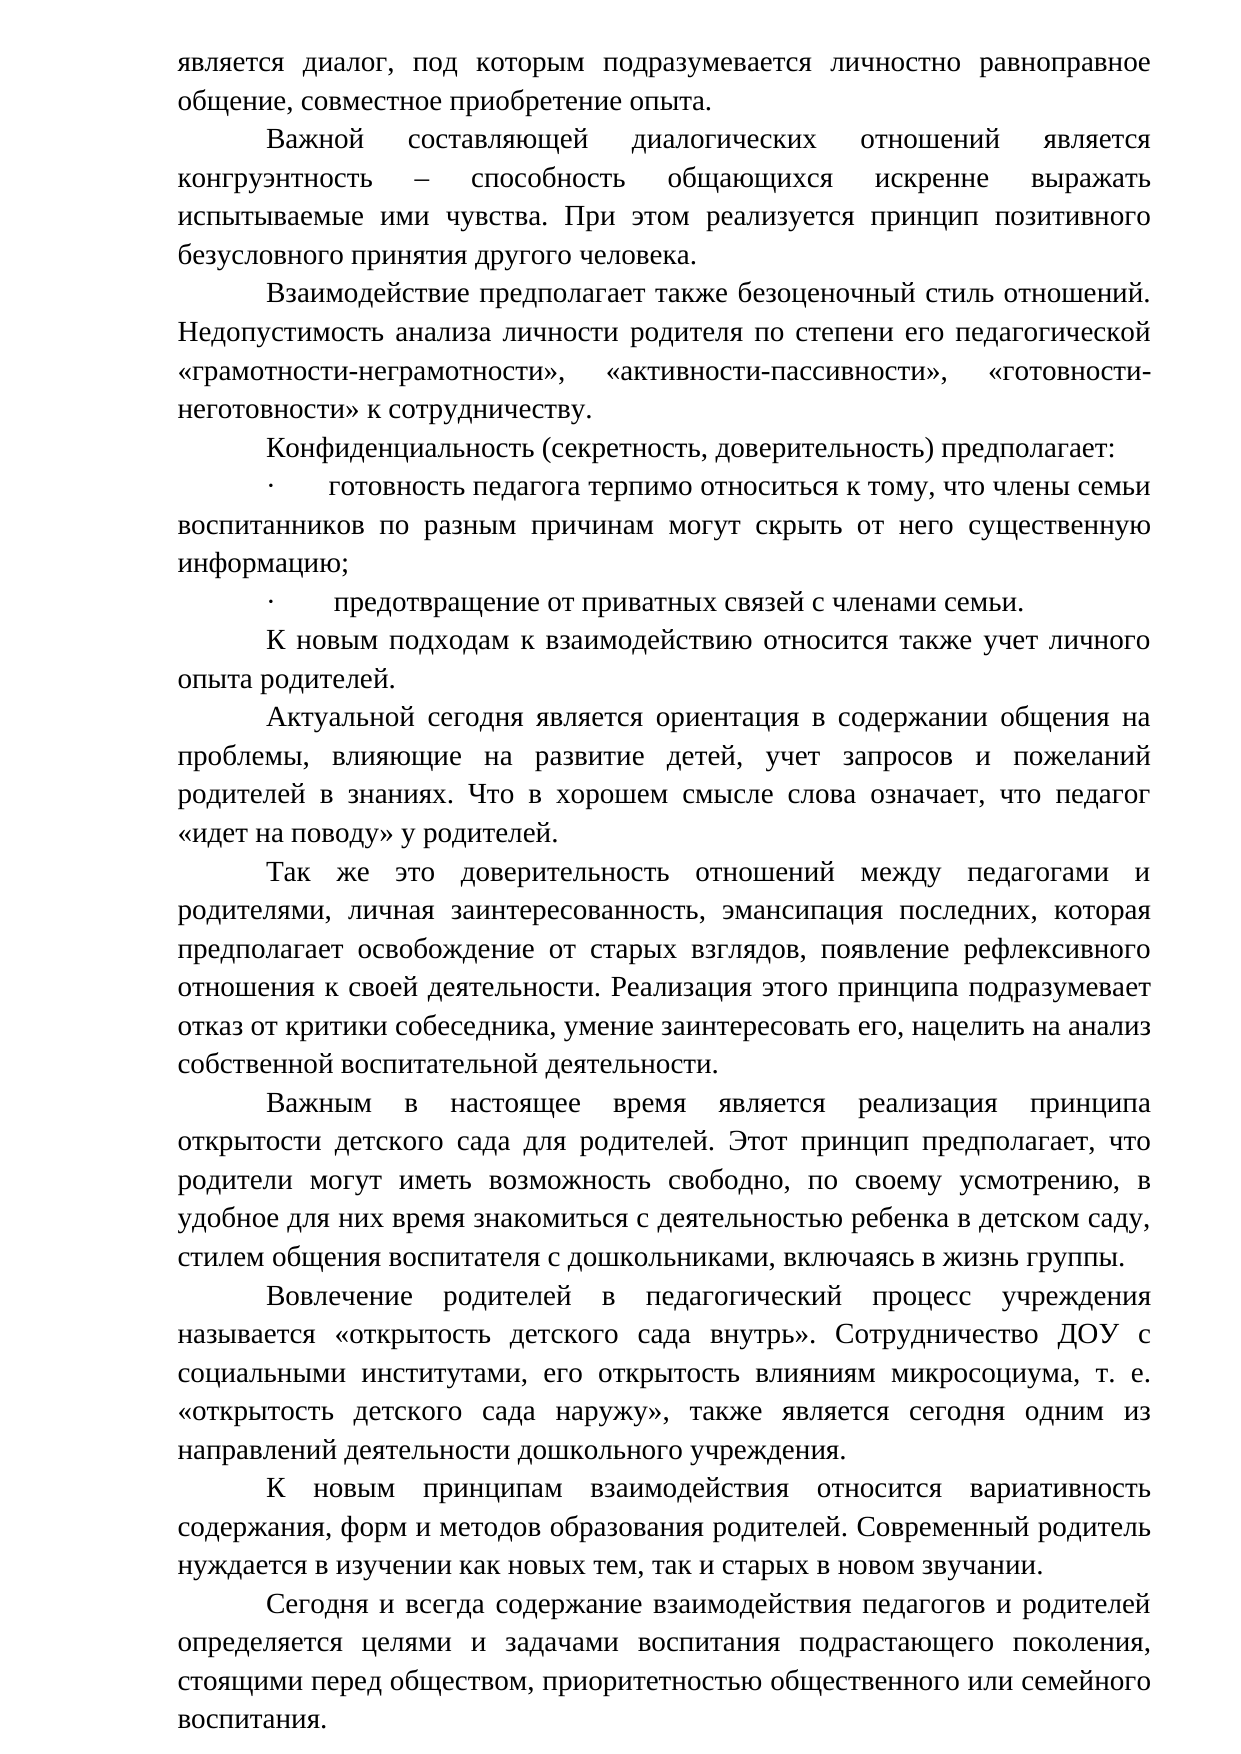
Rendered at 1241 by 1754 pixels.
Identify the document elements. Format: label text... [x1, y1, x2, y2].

text Конфиденциальность (секретность, доверительность) предполагает: [177, 430, 1152, 463]
text К новым принципам взаимодействия относится вариативность содержания, форм и методов образования родителей. Современный родитель нуждается в изучении как новых тем, так и старых в новом звучании. [177, 1470, 1152, 1581]
text Вовлечение родителей в педагогический процесс учреждения называется «открытость детского сада внутрь». Сотрудничество ДОУ с социальными институтами, его открытость влияниям микросоциума, т. е. «открытость детского сада наружу», также является сегодня одним из направлений деятельности дошкольного учреждения. [177, 1278, 1152, 1465]
text Важным в настоящее время является реализация принципа открытости детского сада для родителей. Этот принцип предполагает, что родители могут иметь возможность свободно, по своему усмотрению, в удобное для них время знакомиться с деятельностью ребенка в детском саду, стилем общения воспитателя с дошкольниками, включаясь в жизнь группы. [177, 1085, 1152, 1273]
text Взаимодействие предполагает также безоценочный стиль отношений. Недопустимость анализа личности родителя по степени его педагогической «грамотности-неграмотности», «активности-пассивности», «готовности-неготовности» к сотрудничеству. [177, 276, 1152, 425]
text К новым подходам к взаимодействию относится также учет личного опыта родителей. [177, 622, 1152, 694]
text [177, 44, 1152, 116]
text Важной составляющей диалогических отношений является конгруэнтность – способность общающихся искренне выражать испытываемые ими чувства. При этом реализуется принцип позитивного безусловного принятия другого человека. [177, 121, 1152, 271]
text Так же это доверительность отношений между педагогами и родителями, личная заинтересованность, эмансипация последних, которая предполагает освобождение от старых взглядов, появление рефлексивного отношения к своей деятельности. Реализация этого принципа подразумевает отказ от критики собеседника, умение заинтересовать его, нацелить на анализ собственной воспитательной деятельности. [177, 854, 1152, 1080]
text Актуальной сегодня является ориентация в содержании общения на проблемы, влияющие на развитие детей, учет запросов и пожеланий родителей в знаниях. Что в хорошем смысле слова означает, что педагог «идет на поводу» у родителей. [177, 699, 1152, 849]
text Сегодня и всегда содержание взаимодействия педагогов и родителей определяется целями и задачами воспитания подрастающего поколения, стоящими перед обществом, приоритетностью общественного или семейного воспитания. [177, 1586, 1152, 1735]
text · готовность педагога терпимо относиться к тому, что члены семьи воспитанников по разным причинам могут скрыть от него существенную информацию; [177, 468, 1152, 579]
text · предотвращение от приватных связей с членами семьи. [177, 584, 1152, 617]
